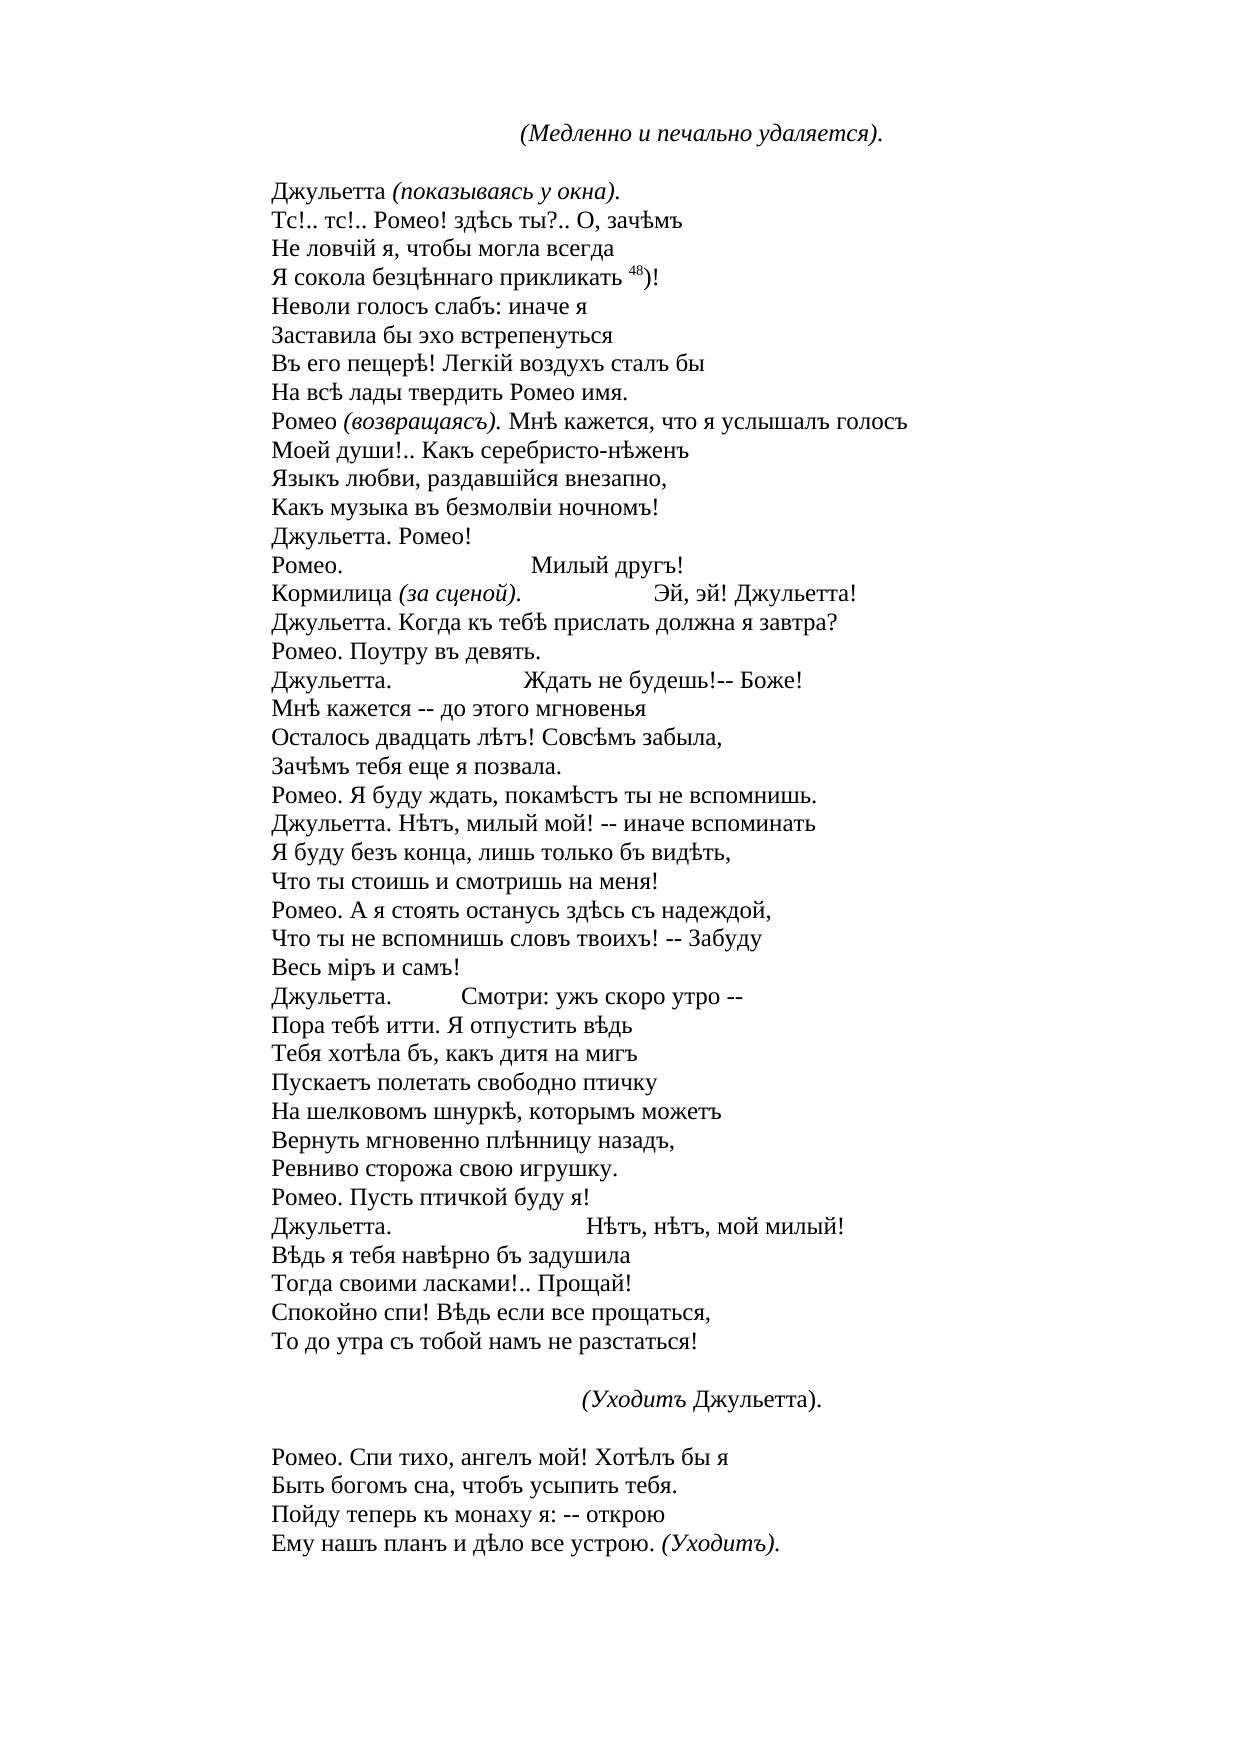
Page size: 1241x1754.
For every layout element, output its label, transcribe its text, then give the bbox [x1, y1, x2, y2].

text Ромео. Я буду ждать, покамѣстъ ты не вспомнишь. [252, 780, 1152, 808]
text (Медленно и печально удаляется). [252, 118, 1152, 147]
text Осталось двадцать лѣтъ! Совсѣмъ забыла, [252, 722, 1152, 751]
text Кормилица (за сценой). Эй, эй! Джульетта! [252, 578, 1152, 607]
text На шелковомъ шнуркѣ, которымъ можетъ [252, 1096, 1152, 1125]
text Ромео (возвращаясъ). Мнѣ кажется, что я услышалъ голосъ [252, 406, 1152, 435]
text Мнѣ кажется -- до этого мгновенья [252, 693, 1152, 722]
text Что ты не вспомнишь словъ твоихъ! -- Забуду [252, 923, 1152, 952]
text Зачѣмъ тебя еще я позвала. [252, 751, 1152, 780]
text Спокойно спи! Вѣдь если все прощаться, [252, 1297, 1152, 1326]
text Я буду безъ конца, лишь только бъ видѣть, [252, 837, 1152, 866]
text Ромео. Поутру въ девять. [252, 636, 1152, 665]
text Джульетта. Ромео! [252, 521, 1152, 550]
text Какъ музыка въ безмолвіи ночномъ! [252, 492, 1152, 521]
text Тебя хотѣла бъ, какъ дитя на мигъ [252, 1038, 1152, 1067]
text То до утра съ тобой намъ не разстаться! [252, 1326, 1152, 1355]
text Вѣдь я тебя навѣрно бъ задушила [252, 1240, 1152, 1268]
text Джульетта. Нѣтъ, милый мой! -- иначе вспоминать [252, 808, 1152, 837]
text Ромео. Милый другъ! [252, 550, 1152, 578]
text Моей души!.. Какъ серебристо-нѣженъ [252, 435, 1152, 463]
text Пойду теперь къ монаху я: -- открою [252, 1499, 1152, 1528]
text Тс!.. тс!.. Ромео! здѣсь ты?.. О, зачѣмъ [252, 205, 1152, 233]
text Заставила бы эхо встрепенуться [252, 320, 1152, 348]
text Ему нашъ планъ и дѣло все устрою. (Уходитъ). [252, 1528, 1152, 1557]
text Быть богомъ сна, чтобъ усыпить тебя. [252, 1471, 1152, 1499]
text Языкъ любви, раздавшійся внезапно, [252, 463, 1152, 492]
text На всѣ лады твердить Ромео имя. [252, 377, 1152, 406]
text Джульетта. Нѣтъ, нѣтъ, мой милый! [252, 1211, 1152, 1240]
text Тогда своими ласками!.. Прощай! [252, 1268, 1152, 1297]
text Весь міръ и самъ! [252, 952, 1152, 981]
text Джульетта (показываясь у окна). [252, 176, 1152, 205]
text Я сокола безцѣннаго прикликать 48)! [252, 262, 1152, 291]
text Неволи голосъ слабъ: иначе я [252, 291, 1152, 320]
text Не ловчій я, чтобы могла всегда [252, 233, 1152, 262]
text Ромео. Пусть птичкой буду я! [252, 1182, 1152, 1211]
text Что ты стоишь и смотришь на меня! [252, 866, 1152, 895]
text Ромео. А я стоять останусь здѣсь съ надеждой, [252, 895, 1152, 923]
text Джульетта. Ждать не будешь!-- Боже! [252, 665, 1152, 693]
text Джульетта. Когда къ тебѣ прислать должна я завтра? [252, 607, 1152, 636]
text Вернуть мгновенно плѣнницу назадъ, [252, 1125, 1152, 1153]
text Ромео. Спи тихо, ангелъ мой! Хотѣлъ бы я [252, 1442, 1152, 1471]
text Ревниво сторожа свою игрушку. [252, 1153, 1152, 1182]
text Пускаетъ полетать свободно птичку [252, 1067, 1152, 1096]
text (Уходитъ Джульетта). [252, 1384, 1152, 1413]
text Джульетта. Смотри: ужъ скоро утро -- [252, 981, 1152, 1010]
text Пора тебѣ итти. Я отпустить вѣдь [252, 1010, 1152, 1038]
text Въ его пещерѣ! Легкій воздухъ сталъ бы [252, 348, 1152, 377]
